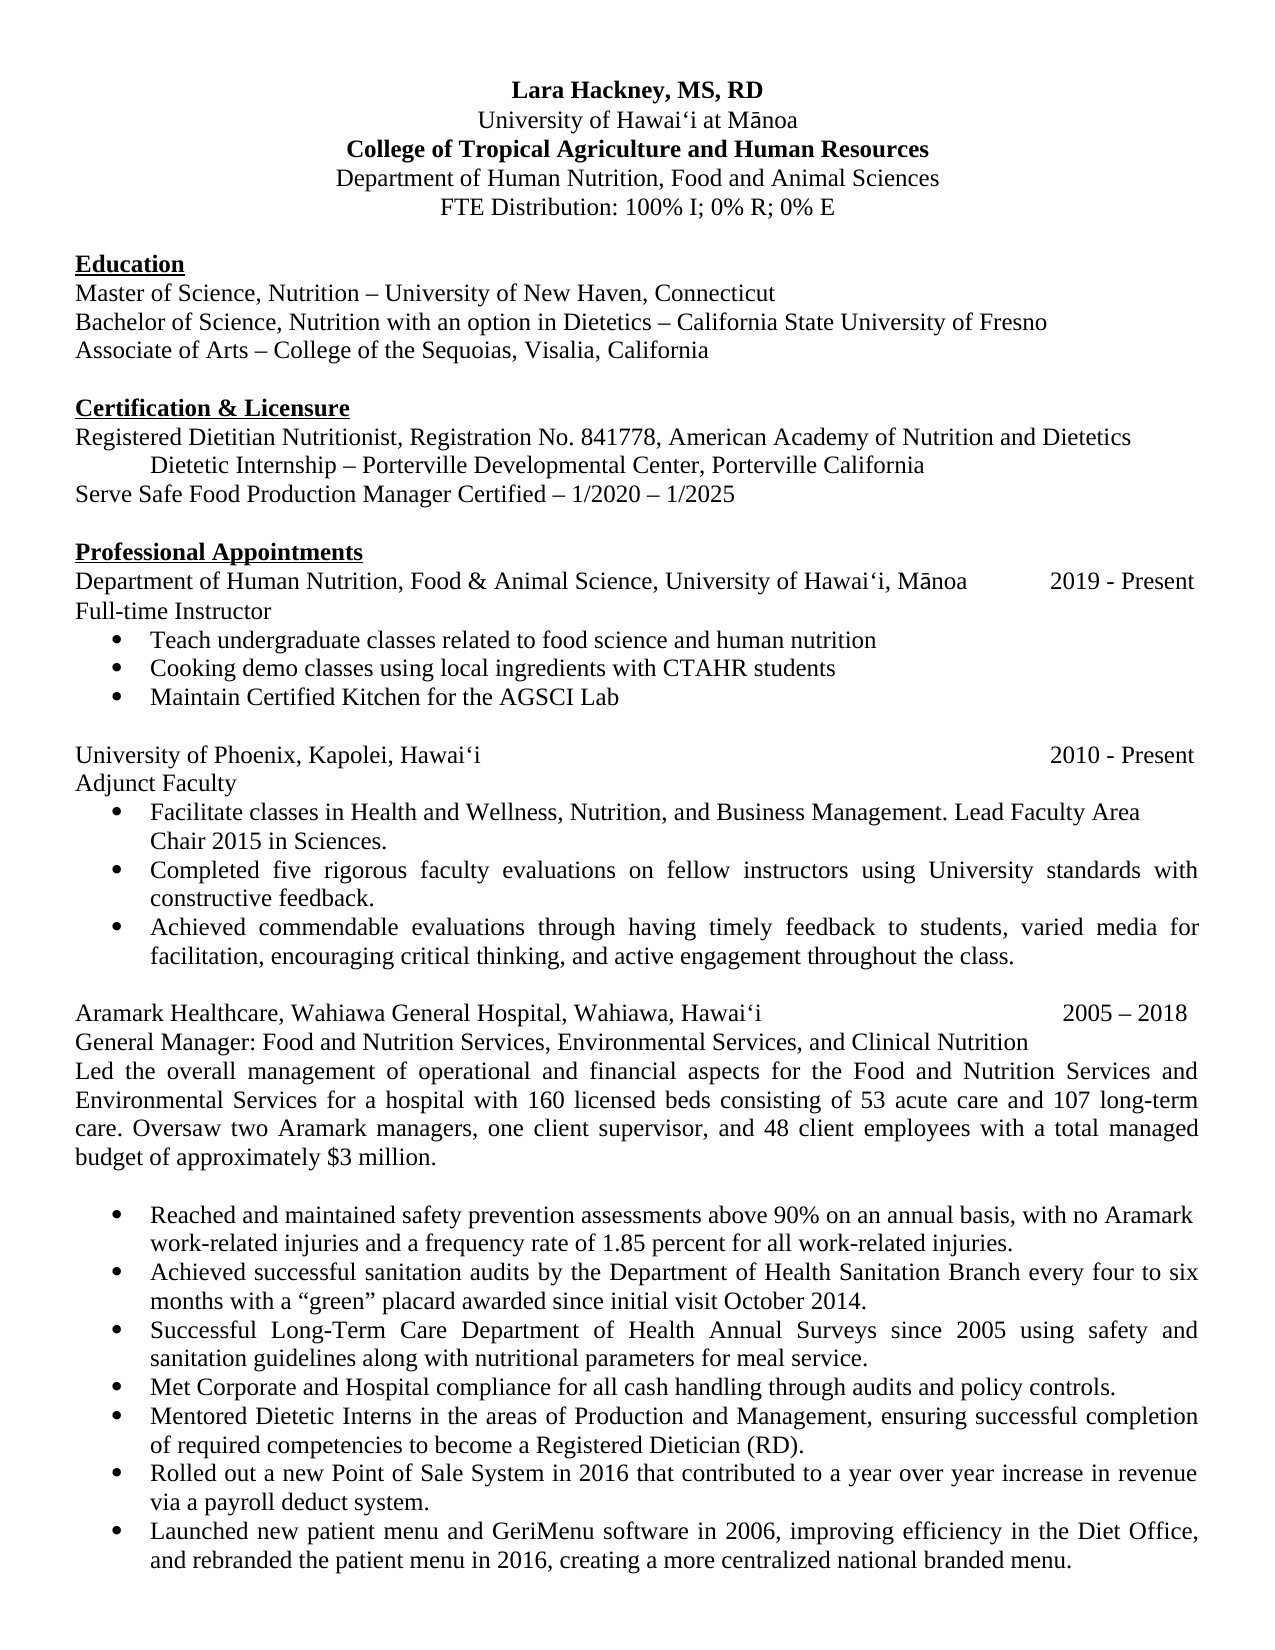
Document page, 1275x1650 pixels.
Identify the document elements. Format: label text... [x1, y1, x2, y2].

text FTE Distribution: 100% I; 0% R; 0% E [75, 192, 1200, 221]
list Teach undergraduate classes related to food science and human nutrition [112, 625, 1200, 653]
list Launched new patient menu and GeriMenu software in 2006, improving efficiency in the Diet Office, and rebranded the patient menu in 2016, creating a more centralized national branded menu. [112, 1516, 1200, 1573]
text Dietetic Internship – Porterville Developmental Center, Porterville California [75, 451, 1200, 479]
text Full-time Instructor [75, 596, 1200, 625]
text General Manager: Food and Nutrition Services, Environmental Services, and Clinical Nutrition [75, 1027, 1200, 1056]
list Cooking demo classes using local ingredients with CTAHR students [112, 653, 1200, 682]
text Department of Human Nutrition, Food & Animal Science, University of Hawai‘i, Mānoa 2019 - Present [75, 566, 1200, 596]
list Mentored Dietetic Interns in the areas of Production and Management, ensuring successful completion of required competencies to become a Registered Dietician (RD). [112, 1401, 1200, 1458]
text Led the overall management of operational and financial aspects for the Food and Nutrition Services and Environmental Services for a hospital with 160 licensed beds consisting of 53 acute care and 107 long-term care. Oversaw two Aramark managers, one client supervisor, and 48 client employees with a total managed budget of approximately $3 million. [75, 1056, 1200, 1171]
list Achieved commendable evaluations through having timely feedback to students, varied media for facilitation, encouraging critical thinking, and active engagement throughout the class. [112, 912, 1200, 970]
text College of Tropical Agriculture and Human Resources [75, 134, 1200, 163]
text Adjunct Faculty [75, 768, 1200, 797]
text Lara Hackney, MS, RD [75, 75, 1200, 104]
text Bachelor of Science, Nutrition with an option in Dietetics – California State University of Fresno [75, 307, 1200, 336]
text Education [75, 249, 1200, 278]
list Completed five rigorous faculty evaluations on fellow instructors using University standards with constructive feedback. [112, 855, 1200, 912]
text Master of Science, Nutrition – University of New Haven, Connecticut [75, 278, 1200, 307]
text Associate of Arts – College of the Sequoias, Visalia, California [75, 336, 1200, 364]
text Aramark Healthcare, Wahiawa General Hospital, Wahiawa, Hawai‘i 2005 – 2018 [75, 998, 1200, 1027]
text Certification & Licensure [75, 393, 1200, 422]
text Professional Appointments [75, 537, 1200, 566]
list Rolled out a new Point of Sale System in 2016 that contributed to a year over year increase in revenue via a payroll deduct system. [112, 1458, 1200, 1516]
list Met Corporate and Hospital compliance for all cash handling through audits and policy controls. [112, 1372, 1200, 1401]
list Facilitate classes in Health and Wellness, Nutrition, and Business Management. Lead Faculty Area Chair 2015 in Sciences. [112, 797, 1200, 855]
list Maintain Certified Kitchen for the AGSCI Lab [112, 682, 1200, 711]
list Successful Long-Term Care Department of Health Annual Surveys since 2005 using safety and sanitation guidelines along with nutritional parameters for meal service. [112, 1315, 1200, 1372]
text Registered Dietitian Nutritionist, Registration No. 841778, American Academy of Nutrition and Dietetics [75, 422, 1200, 451]
text University of Hawai‘i at Mānoa [75, 104, 1200, 134]
text Serve Safe Food Production Manager Certified – 1/2020 – 1/2025 [75, 479, 1200, 508]
list Achieved successful sanitation audits by the Department of Health Sanitation Branch every four to six months with a “green” placard awarded since initial visit October 2014. [112, 1257, 1200, 1315]
text University of Phoenix, Kapolei, Hawai‘i 2010 - Present [75, 740, 1200, 768]
text Department of Human Nutrition, Food and Animal Sciences [75, 163, 1200, 192]
list Reached and maintained safety prevention assessments above 90% on an annual basis, with no Aramark work-related injuries and a frequency rate of 1.85 percent for all work-related injuries. [112, 1200, 1200, 1257]
